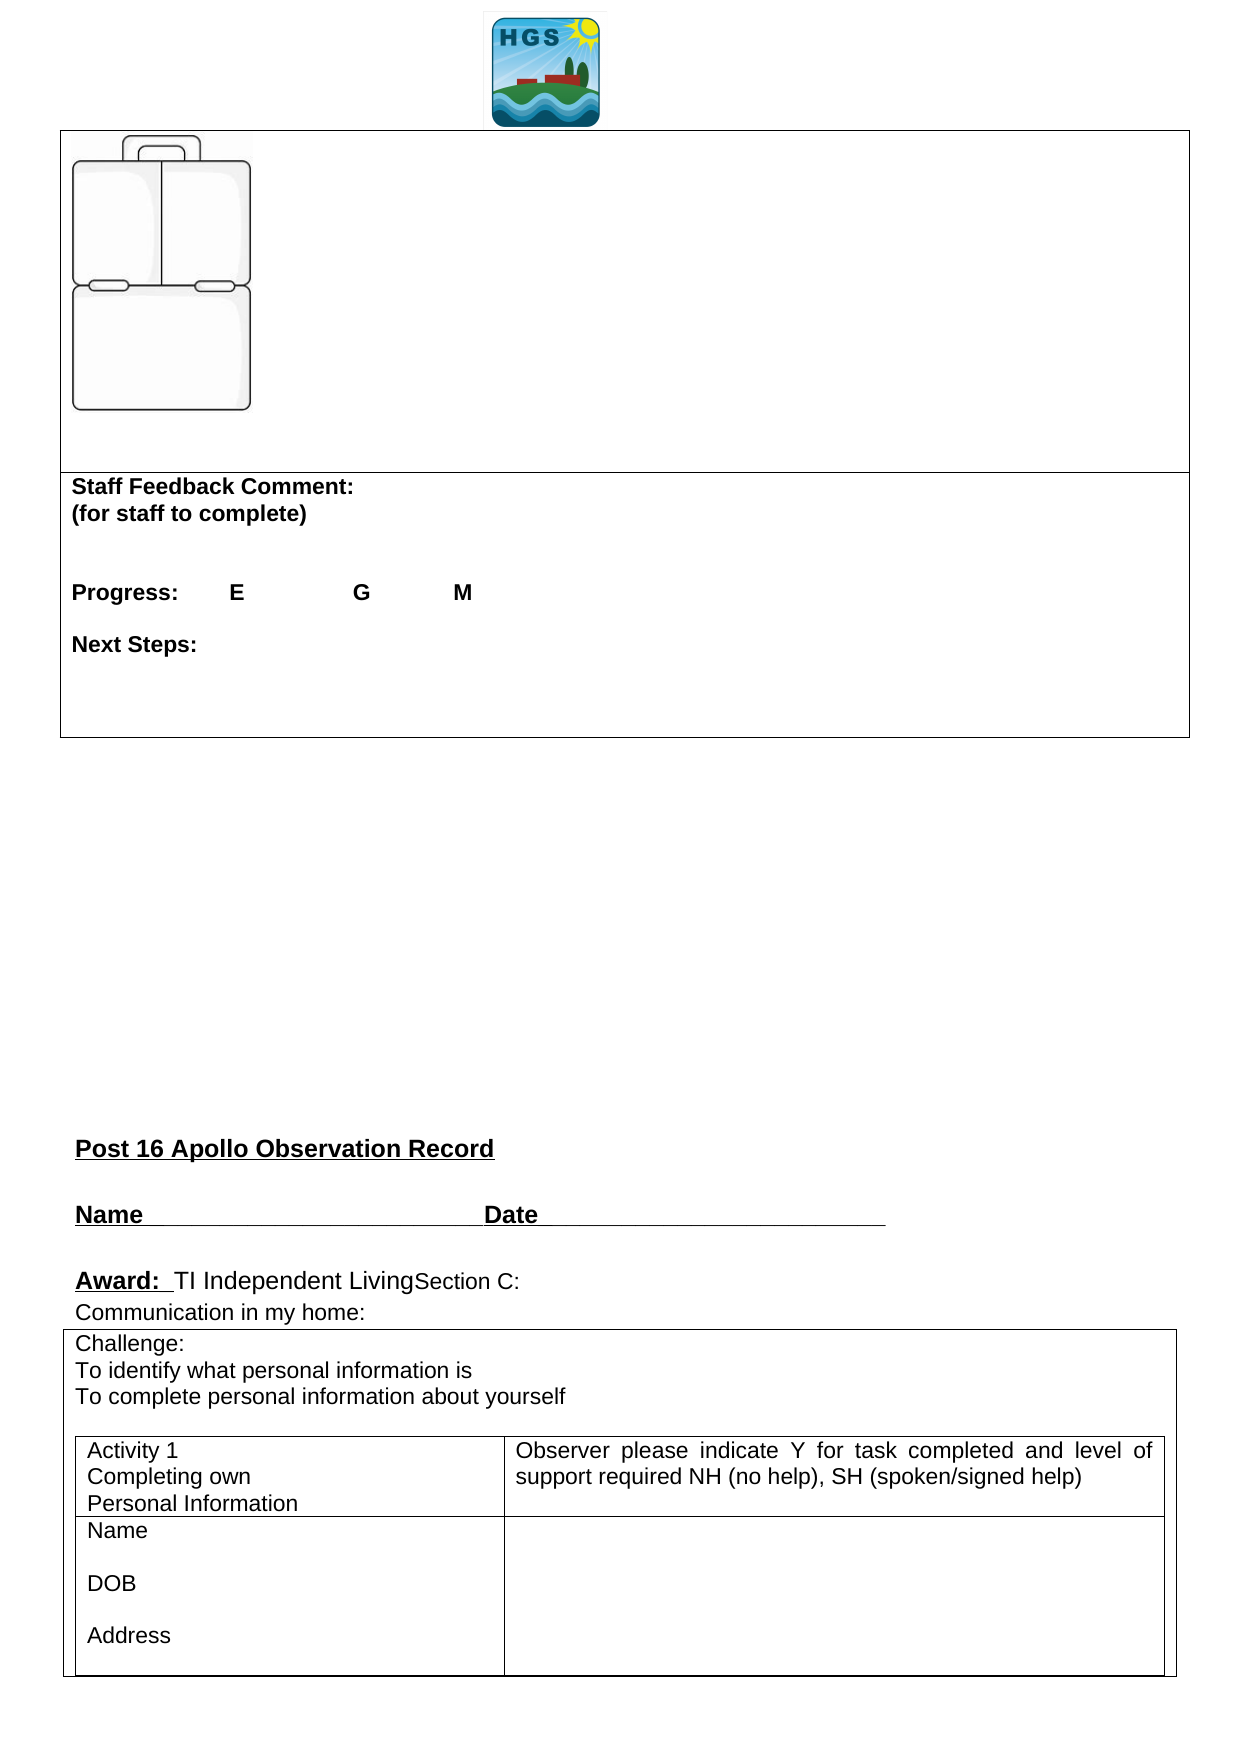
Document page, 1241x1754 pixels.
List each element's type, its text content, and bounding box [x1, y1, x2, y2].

text Communication in my home: [75, 1299, 1165, 1326]
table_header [64, 1330, 1176, 1676]
picture [71, 131, 253, 413]
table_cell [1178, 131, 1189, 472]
text Post 16 Apollo Observation Record [75, 1134, 1165, 1163]
text Award:_TI Independent LivingSection C: [75, 1266, 1165, 1295]
table_cell Staff Feedback Comment: (for staff to complete) Progress: E G M Next Steps: [61, 473, 1189, 737]
text Name ________________________Date_________________________ [75, 1200, 1165, 1229]
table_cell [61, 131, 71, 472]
picture [483, 11, 608, 130]
